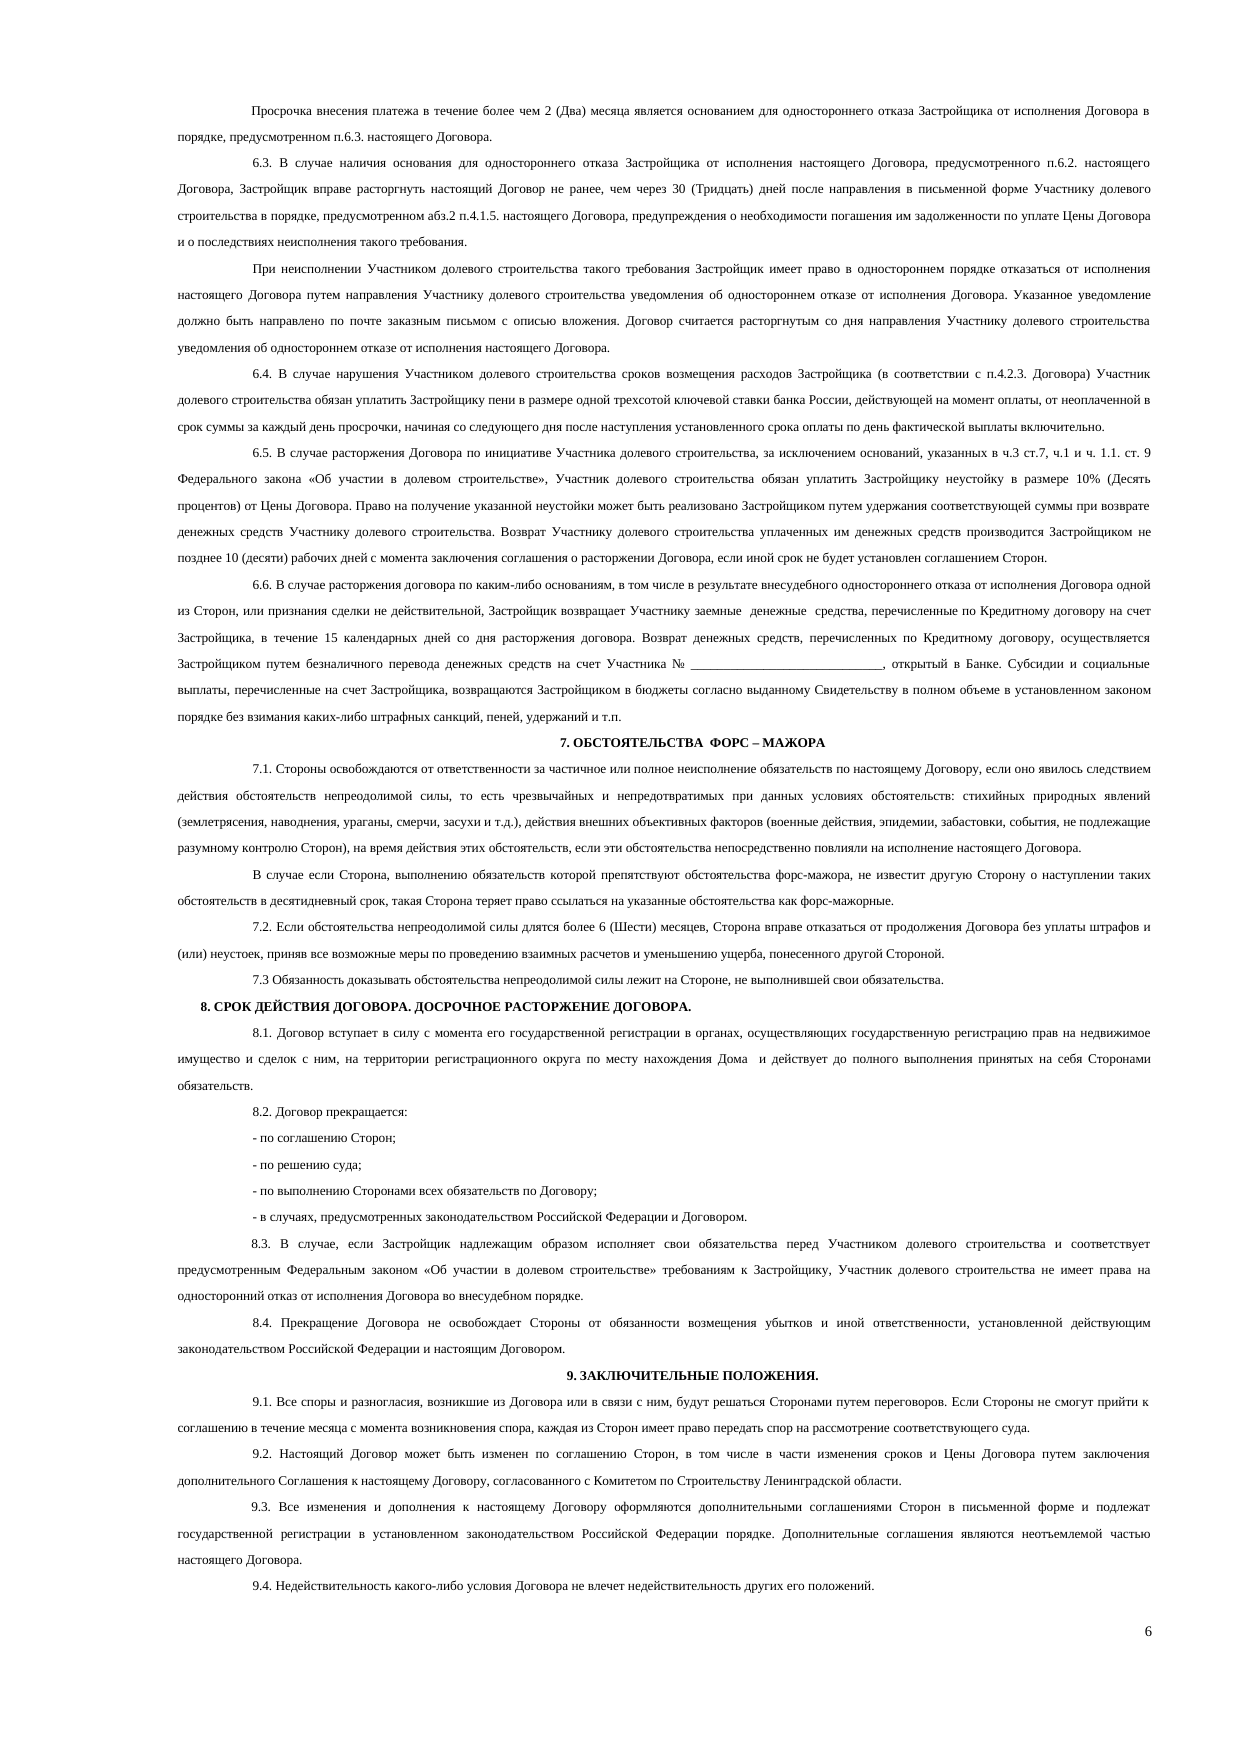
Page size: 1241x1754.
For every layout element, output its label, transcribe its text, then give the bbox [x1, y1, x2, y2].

text Просрочка внесения платежа в течение более чем 2 (Два) месяца является основанием для одностороннего отказа Застройщика от исполнения Договора в порядке, предусмотренном п.6.3. настоящего Договора. [177, 102, 1152, 155]
text 9.3. Все изменения и дополнения к настоящему Договору оформляются дополнительными соглашениями Сторон в письменной форме и подлежат государственной регистрации в установленном законодательством Российской Федерации порядке. Дополнительные соглашения являются неотъемлемой частью настоящего Договора. [177, 1499, 1152, 1578]
text 9.4. Недействительность какого-либо условия Договора не влечет недействительность других его положений. [177, 1578, 1152, 1605]
text 9. ЗАКЛЮЧИТЕЛЬНЫЕ ПОЛОЖЕНИЯ. [177, 1367, 1152, 1394]
text - по соглашению Сторон; [177, 1130, 1152, 1157]
text 6.3. В случае наличия основания для одностороннего отказа Застройщика от исполнения настоящего Договора, предусмотренного п.6.2. настоящего Договора, Застройщик вправе расторгнуть настоящий Договор не ранее, чем через 30 (Тридцать) дней после направления в письменной форме Участнику долевого строительства в порядке, предусмотренном абз.2 п.4.1.5. настоящего Договора, предупреждения о необходимости погашения им задолженности по уплате Цены Договора и о последствиях неисполнения такого требования. [177, 155, 1152, 261]
text 6.5. В случае расторжения Договора по инициативе Участника долевого строительства, за исключением оснований, указанных в ч.3 ст.7, ч.1 и ч. 1.1. ст. 9 Федерального закона «Об участии в долевом строительстве», Участник долевого строительства обязан уплатить Застройщику неустойку в размере 10% (Десять процентов) от Цены Договора. Право на получение указанной неустойки может быть реализовано Застройщиком путем удержания соответствующей суммы при возврате денежных средств Участнику долевого строительства. Возврат Участнику долевого строительства уплаченных им денежных средств производится Застройщиком не позднее 10 (десяти) рабочих дней с момента заключения соглашения о расторжении Договора, если иной срок не будет установлен соглашением Сторон. [177, 445, 1152, 577]
text 7.2. Если обстоятельства непреодолимой силы длятся более 6 (Шести) месяцев, Сторона вправе отказаться от продолжения Договора без уплаты штрафов и (или) неустоек, приняв все возможные меры по проведению взаимных расчетов и уменьшению ущерба, понесенного другой Стороной. [177, 919, 1152, 972]
text 7. ОБСТОЯТЕЛЬСТВА ФОРС – МАЖОРА [177, 735, 1152, 761]
text 6.4. В случае нарушения Участником долевого строительства сроков возмещения расходов Застройщика (в соответствии с п.4.2.3. Договора) Участник долевого строительства обязан уплатить Застройщику пени в размере одной трехсотой ключевой ставки банка России, действующей на момент оплаты, от неоплаченной в срок суммы за каждый день просрочки, начиная со следующего дня после наступления установленного срока оплаты по день фактической выплаты включительно. [177, 366, 1152, 445]
text - по решению суда; [177, 1157, 1152, 1183]
text 8.2. Договор прекращается: [177, 1104, 1152, 1130]
text 7.1. Стороны освобождаются от ответственности за частичное или полное неисполнение обязательств по настоящему Договору, если оно явилось следствием действия обстоятельств непреодолимой силы, то есть чрезвычайных и непредотвратимых при данных условиях обстоятельств: стихийных природных явлений (землетрясения, наводнения, ураганы, смерчи, засухи и т.д.), действия внешних объективных факторов (военные действия, эпидемии, забастовки, события, не подлежащие разумному контролю Сторон), на время действия этих обстоятельств, если эти обстоятельства непосредственно повлияли на исполнение настоящего Договора. [177, 761, 1152, 867]
text 9.1. Все споры и разногласия, возникшие из Договора или в связи с ним, будут решаться Сторонами путем переговоров. Если Стороны не смогут прийти к соглашению в течение месяца с момента возникновения спора, каждая из Сторон имеет право передать спор на рассмотрение соответствующего суда. [177, 1394, 1152, 1447]
text 6.6. В случае расторжения договора по каким-либо основаниям, в том числе в результате внесудебного одностороннего отказа от исполнения Договора одной из Сторон, или признания сделки не действительной, Застройщик возвращает Участнику заемные денежные средства, перечисленные по Кредитному договору на счет Застройщика, в течение 15 календарных дней со дня расторжения договора. Возврат денежных средств, перечисленных по Кредитному договору, осуществляется Застройщиком путем безналичного перевода денежных средств на счет Участника № _____________________________, открытый в Банке. Субсидии и социальные выплаты, перечисленные на счет Застройщика, возвращаются Застройщиком в бюджеты согласно выданному Свидетельству в полном объеме в установленном законом порядке без взимания каких-либо штрафных санкций, пеней, удержаний и т.п. [177, 577, 1152, 735]
text При неисполнении Участником долевого строительства такого требования Застройщик имеет право в одностороннем порядке отказаться от исполнения настоящего Договора путем направления Участнику долевого строительства уведомления об одностороннем отказе от исполнения Договора. Указанное уведомление должно быть направлено по почте заказным письмом с описью вложения. Договор считается расторгнутым со дня направления Участнику долевого строительства уведомления об одностороннем отказе от исполнения настоящего Договора. [177, 261, 1152, 366]
text 7.3 Обязанность доказывать обстоятельства непреодолимой силы лежит на Стороне, не выполнившей свои обязательства. [177, 972, 1152, 998]
text 8.3. В случае, если Застройщик надлежащим образом исполняет свои обязательства перед Участником долевого строительства и соответствует предусмотренным Федеральным законом «Об участии в долевом строительстве» требованиям к Застройщику, Участник долевого строительства не имеет права на односторонний отказ от исполнения Договора во внесудебном порядке. [177, 1236, 1152, 1315]
text - по выполнению Сторонами всех обязательств по Договору; [177, 1183, 1152, 1209]
text В случае если Сторона, выполнению обязательств которой препятствуют обстоятельства форс-мажора, не известит другую Сторону о наступлении таких обстоятельств в десятидневный срок, такая Сторона теряет право ссылаться на указанные обстоятельства как форс-мажорные. [177, 867, 1152, 919]
text 8.1. Договор вступает в силу с момента его государственной регистрации в органах, осуществляющих государственную регистрацию прав на недвижимое имущество и сделок с ним, на территории регистрационного округа по месту нахождения Дома и действует до полного выполнения принятых на себя Сторонами обязательств. [177, 1025, 1152, 1104]
text 9.2. Настоящий Договор может быть изменен по соглашению Сторон, в том числе в части изменения сроков и Цены Договора путем заключения дополнительного Соглашения к настоящему Договору, согласованного с Комитетом по Строительству Ленинградской области. [177, 1447, 1152, 1499]
text 8. СРОК ДЕЙСТВИЯ ДОГОВОРА. ДОСРОЧНОЕ РАСТОРЖЕНИЕ ДОГОВОРА. [177, 998, 1152, 1025]
text - в случаях, предусмотренных законодательством Российской Федерации и Договором. [177, 1209, 1152, 1236]
text 8.4. Прекращение Договора не освобождает Стороны от обязанности возмещения убытков и иной ответственности, установленной действующим законодательством Российской Федерации и настоящим Договором. [177, 1315, 1152, 1367]
